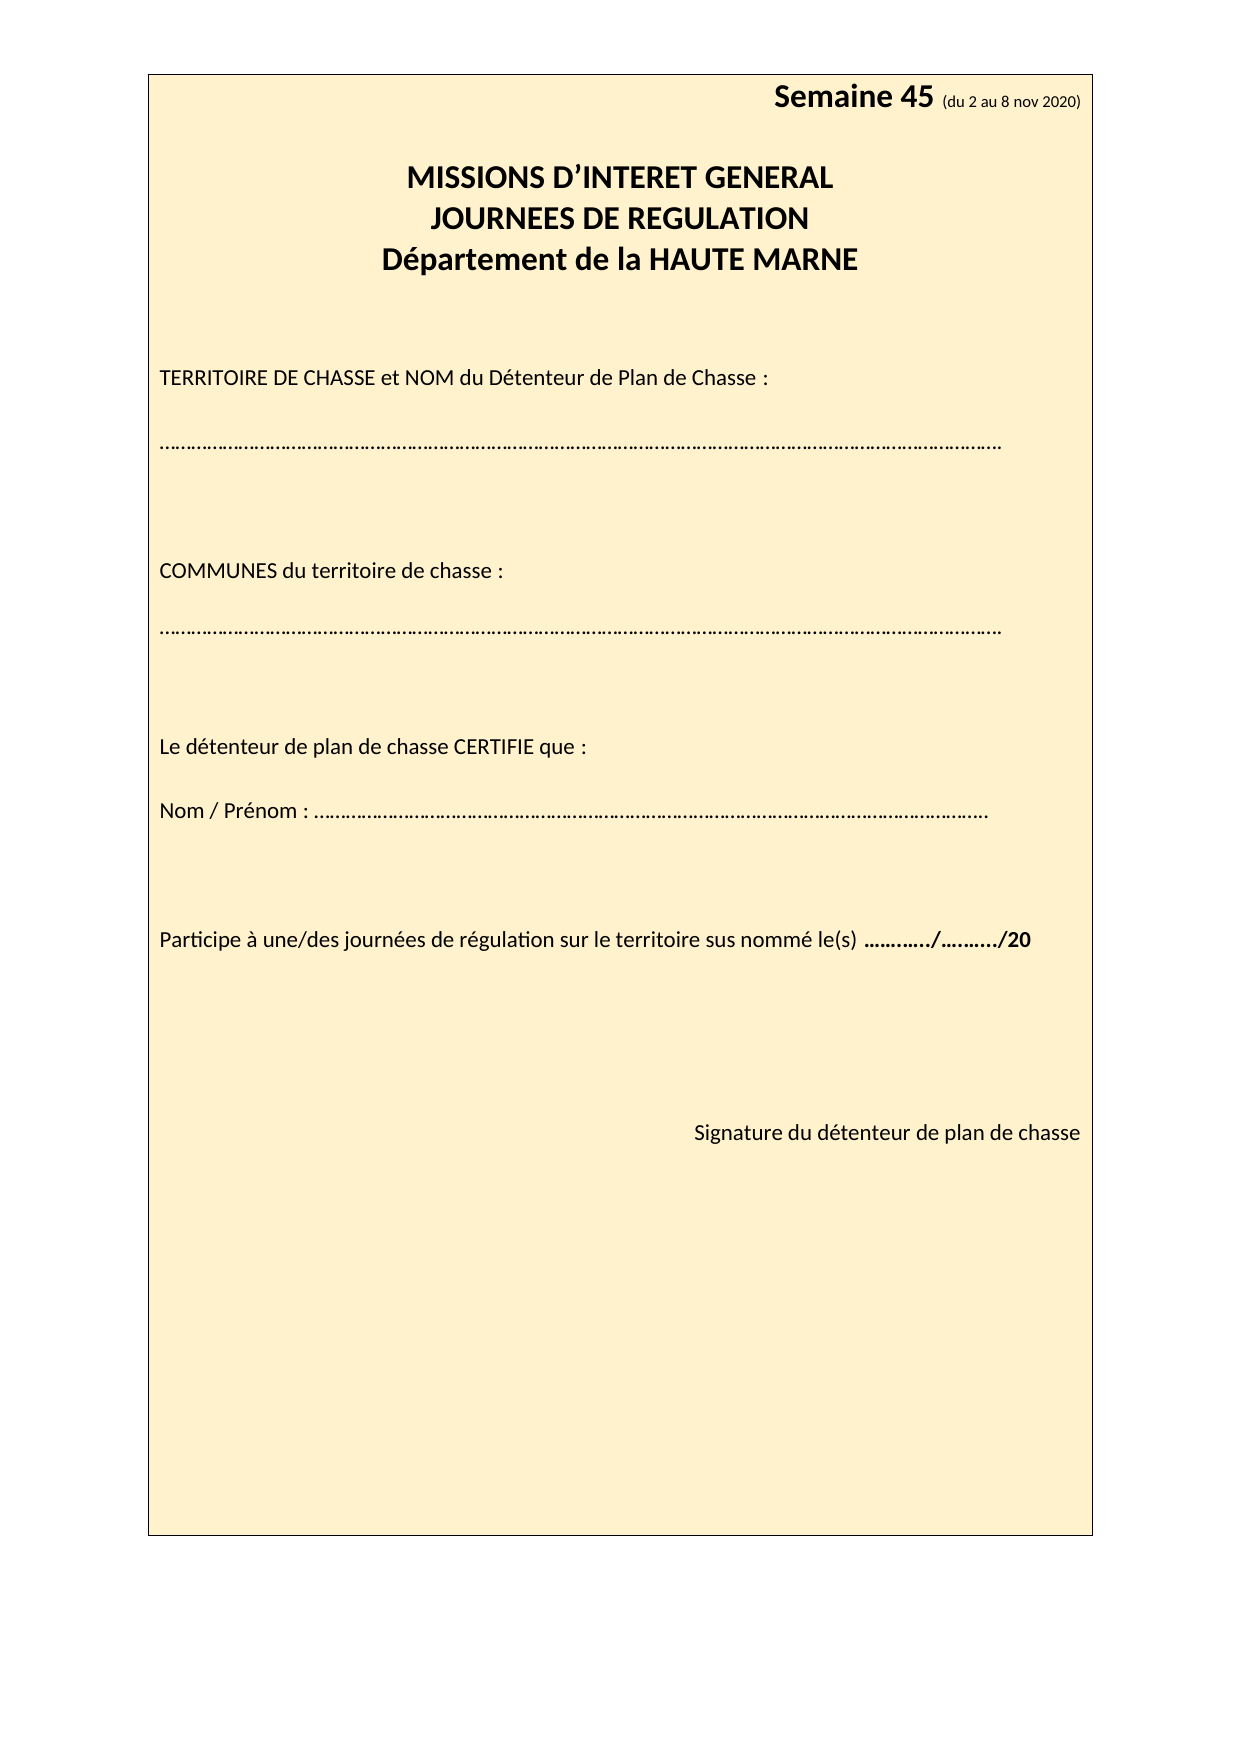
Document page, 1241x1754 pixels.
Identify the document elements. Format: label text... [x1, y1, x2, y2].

table_header Semaine 45 (du 2 au 8 nov 2020) MISSIONS D’INTERET GENERAL JOURNEES DE REGULATION Département de la HAUTE MARNE TERRITOIRE DE CHASSE et NOM du Détenteur de Plan de Chasse : ……………………………………………………………………………………………………………………………………………. COMMUNES du territoire de chasse : ……………………………………………………………………………………………………………………………………………. Le détenteur de plan de chasse CERTIFIE que : Nom / Prénom : ……………………………………………………………………………………………………………….. Participe à une/des journées de régulation sur le territoire sus nommé le(s) …….…../….….../20 Signature du détenteur de plan de chasse [149, 75, 1092, 1535]
